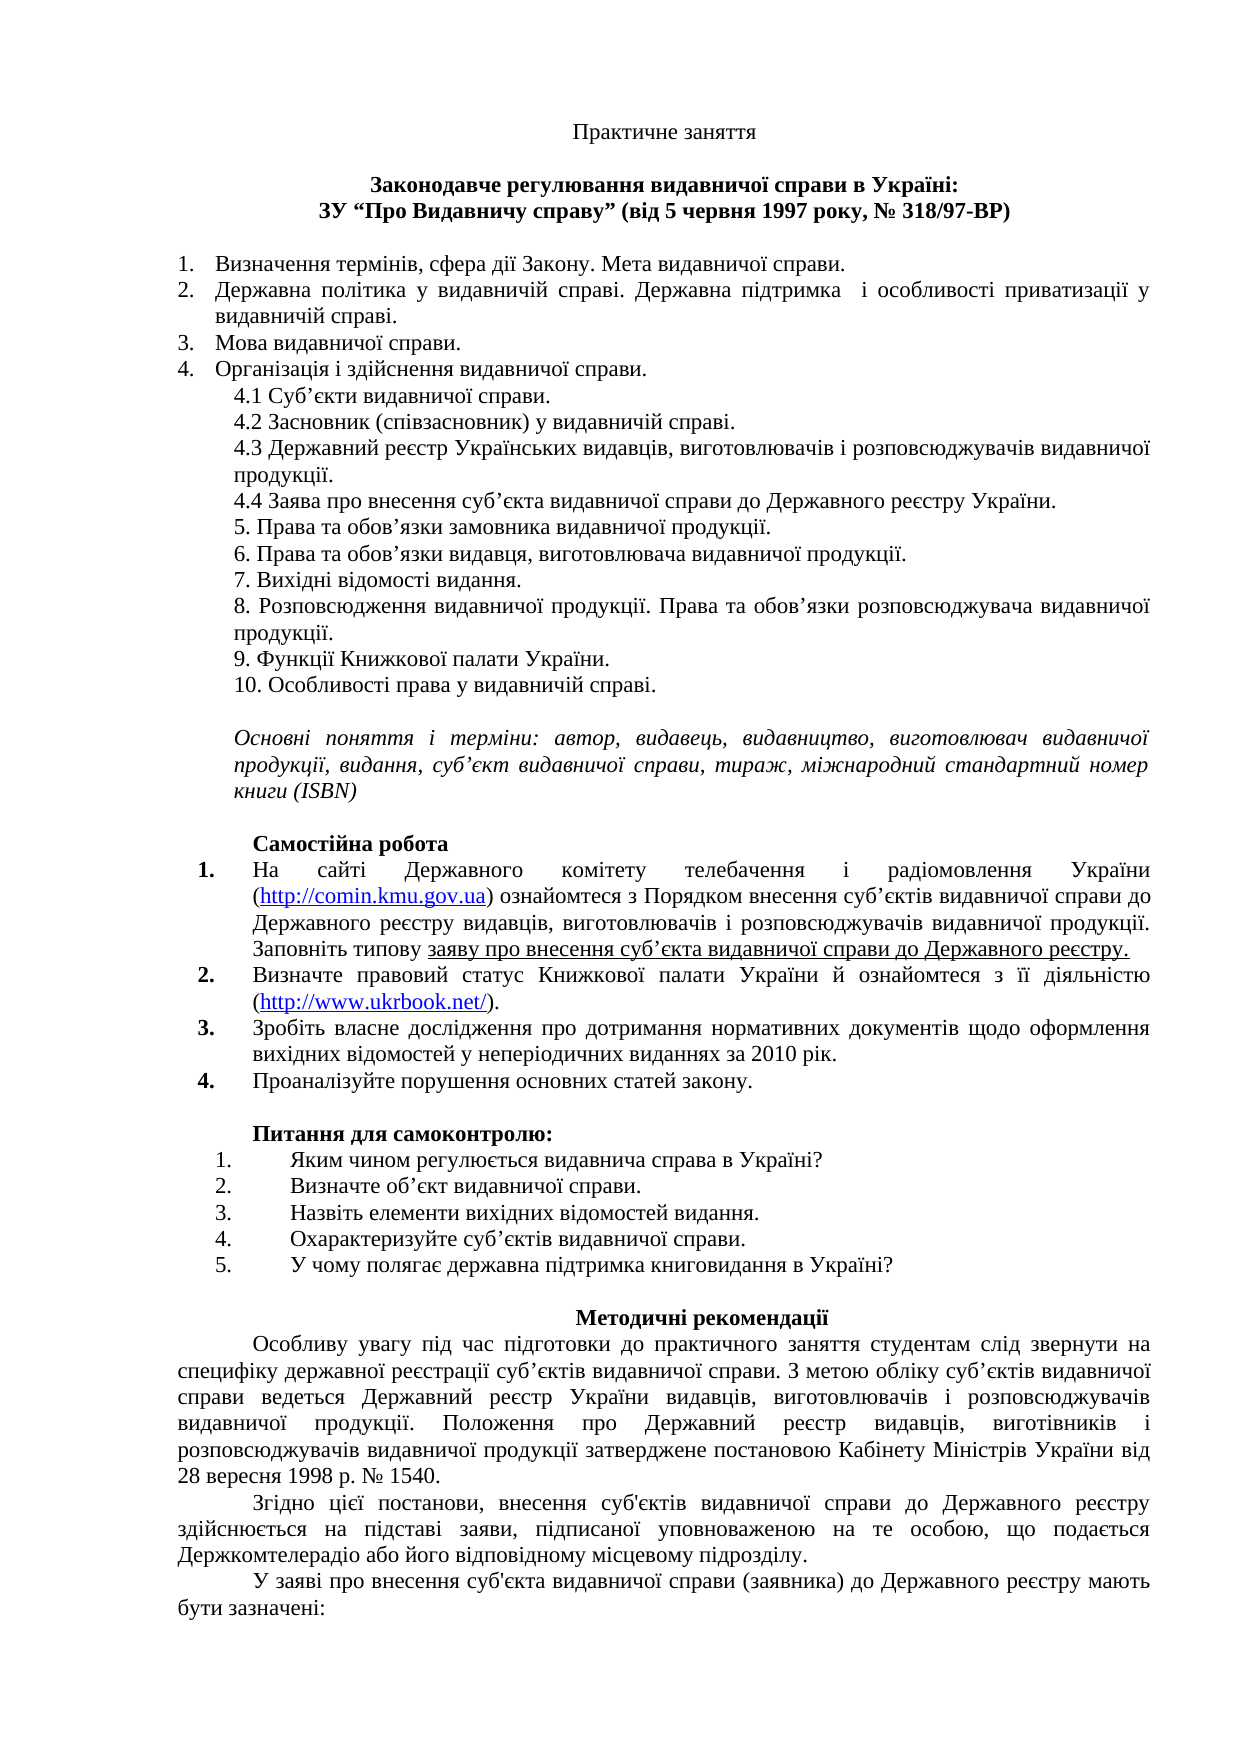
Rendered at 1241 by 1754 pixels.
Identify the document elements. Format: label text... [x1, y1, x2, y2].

list Організація і здійснення видавничої справи. [177, 355, 1152, 382]
text 4.3 Державний реєстр Українських видавців, виготовлювачів і розповсюджувачів видавничої продукції. [233, 434, 1152, 487]
list Охарактеризуйте суб’єктів видавничої справи. [196, 1225, 1152, 1251]
list Назвіть елементи вихідних відомостей видання. [196, 1199, 1152, 1225]
text Основні поняття і терміни: автор, видавець, видавництво, виготовлювач видавничої продукції, видання, суб’єкт видавничої справи, тираж, міжнародний стандартний номер книги (ISBN) [233, 724, 1152, 803]
text 10. Особливості права у видавничій справі. [233, 672, 1152, 698]
text 9. Функції Книжкової палати України. [233, 645, 1152, 672]
list Мова видавничої справи. [177, 329, 1152, 355]
list Визначення термінів, сфера дії Закону. Мета видавничої справи. [177, 250, 1152, 276]
text 5. Права та обов’язки замовника видавничої продукції. [233, 513, 1152, 540]
list Яким чином регулюється видавнича справа в Україні? [196, 1146, 1152, 1172]
list Державна політика у видавничій справі. Державна підтримка і особливості приватизації у видавничій справі. [177, 276, 1152, 329]
text Законодавче регулювання видавничої справи в Україні: [177, 171, 1152, 197]
text 4.2 Засновник (співзасновник) у видавничій справі. [233, 408, 1152, 434]
text Самостійна робота [252, 830, 1152, 856]
text 4.1 Суб’єкти видавничої справи. [233, 382, 1152, 408]
text Практичне заняття [177, 118, 1152, 144]
text Методичні рекомендації [252, 1304, 1152, 1330]
text Особливу увагу під час підготовки до практичного заняття студентам слід звернути на специфіку державної реєстрації суб’єктів видавничої справи. З метою обліку суб’єктів видавничої справи ведеться Державний реєстр України видавців, виготовлювачів і розповсюджувачів видавничої продукції. Положення про Державний реєстр видавців, виготівників і розповсюджувачів видавничої продукції затверджене постановою Кабінету Міністрів України від 28 вересня 1998 р. № 1540. [177, 1330, 1152, 1488]
list На сайті Державного комітету телебачення і радіомовлення України (http://comin.kmu.gov.ua) ознайомтеся з Порядком внесення суб’єктів видавничої справи до Державного реєстру видавців, виготовлювачів і розповсюджувачів видавничої продукції. Заповніть типову заяву про внесення суб’єкта видавничої справи до Державного реєстру. [197, 856, 1152, 961]
list Проаналізуйте порушення основних статей закону. [197, 1067, 1152, 1093]
text 7. Вихідні відомості видання. [233, 566, 1152, 592]
list Зробіть власне дослідження про дотримання нормативних документів щодо оформлення вихідних відомостей у неперіодичних виданнях за 2010 рік. [197, 1014, 1152, 1067]
text Питання для самоконтролю: [252, 1119, 1152, 1146]
list У чому полягає державна підтримка книговидання в Україні? [196, 1251, 1152, 1278]
list Визначте правовий статус Книжкової палати України й ознайомтеся з її діяльністю (http://www.ukrbook.net/). [197, 961, 1152, 1014]
text У заяві про внесення суб'єкта видавничої справи (заявника) до Державного реєстру мають бути зазначені: [177, 1568, 1152, 1620]
text Згідно цієї постанови, внесення суб'єктів видавничої справи до Державного реєстру здійснюється на підставі заяви, підписаної уповноваженою на те особою, що подається Держкомтелерадіо або його відповідному місцевому підрозділу. [177, 1488, 1152, 1568]
text 6. Права та обов’язки видавця, виготовлювача видавничої продукції. [233, 540, 1152, 566]
text 8. Розповсюдження видавничої продукції. Права та обов’язки розповсюджувача видавничої продукції. [233, 592, 1152, 645]
list Визначте об’єкт видавничої справи. [196, 1172, 1152, 1199]
text 4.4 Заява про внесення суб’єкта видавничої справи до Державного реєстру України. [233, 487, 1152, 513]
text ЗУ “Про Видавничу справу” (від 5 червня 1997 року, № 318/97-ВР) [177, 197, 1152, 223]
